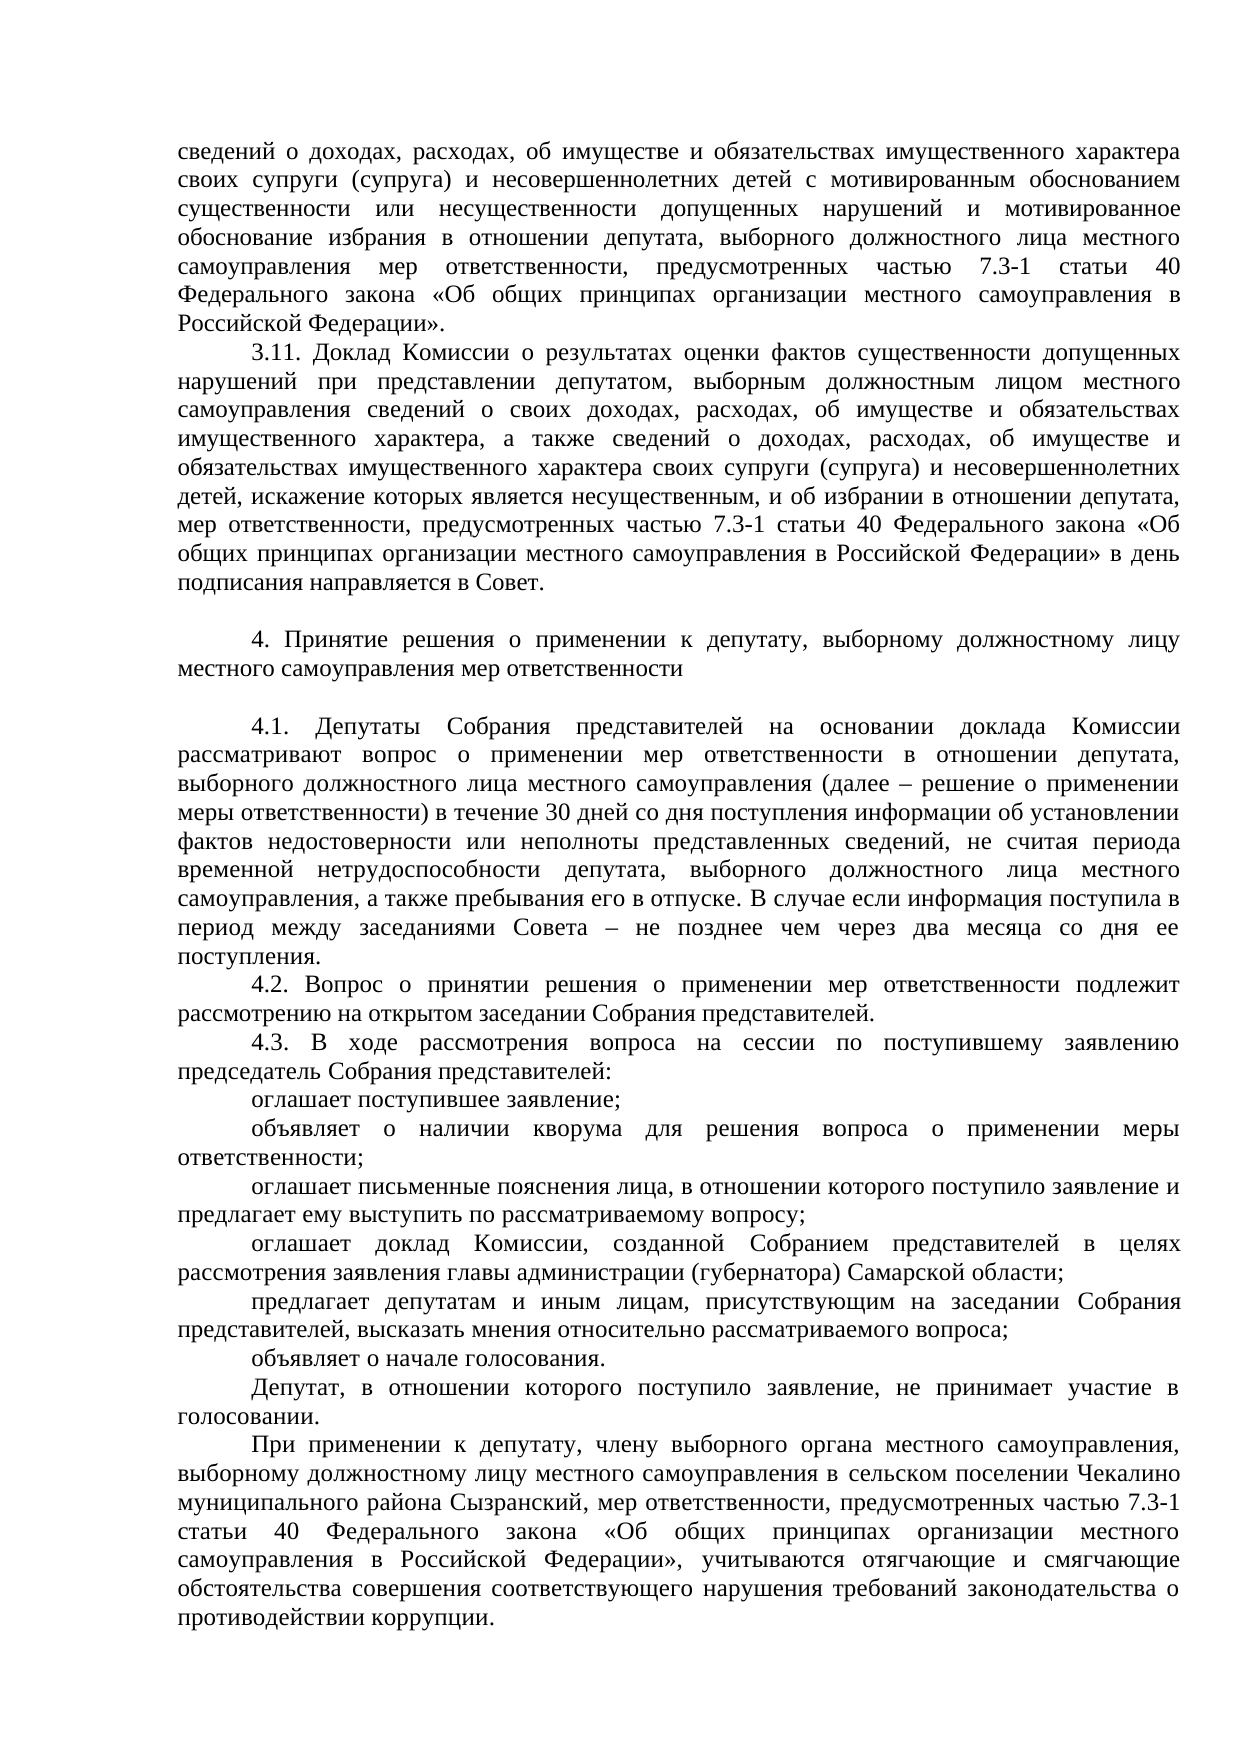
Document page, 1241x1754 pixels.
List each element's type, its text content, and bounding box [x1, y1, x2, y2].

text оглашает письменные пояснения лица, в отношении которого поступило заявление и предлагает ему выступить по рассматриваемому вопросу; [177, 1171, 1181, 1228]
text При применении к депутату, члену выборного органа местного самоуправления, выборному должностному лицу местного самоуправления в сельском поселении Чекалино муниципального района Сызранский, мер ответственности, предусмотренных частью 7.3-1 статьи 40 Федерального закона «Об общих принципах организации местного самоуправления в Российской Федерации», учитываются отягчающие и смягчающие обстоятельства совершения соответствующего нарушения требований законодательства о противодействии коррупции. [177, 1458, 1181, 1631]
text объявляет о начале голосования. [177, 1343, 1181, 1372]
text оглашает доклад Комиссии, созданной Собранием представителей в целях рассмотрения заявления главы администрации (губернатора) Самарской области; [177, 1228, 1181, 1286]
text 4.2. Вопрос о принятии решения о применении мер ответственности подлежит рассмотрению на открытом заседании Собрания представителей. [177, 969, 1181, 1027]
text оглашает поступившее заявление; [177, 1084, 1181, 1113]
text 4.3. В ходе рассмотрения вопроса на сессии по поступившему заявлению председатель Собрания представителей: [177, 1027, 1181, 1084]
text 3.11. Доклад Комиссии о результатах оценки фактов существенности допущенных нарушений при представлении депутатом, выборным должностным лицом местного самоуправления сведений о своих доходах, расходах, об имуществе и обязательствах имущественного характера, а также сведений о доходах, расходах, об имуществе и обязательствах имущественного характера своих супруги (супруга) и несовершеннолетних детей, искажение которых является несущественным, и об избрании в отношении депутата, мер ответственности, предусмотренных частью 7.3-1 статьи 40 Федерального закона «Об общих принципах организации местного самоуправления в Российской Федерации» в день подписания направляется в Совет. [177, 337, 1181, 596]
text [177, 136, 1181, 337]
text 4. Принятие решения о применении к депутату, выборному должностному лицу местного самоуправления мер ответственности [177, 624, 1181, 682]
text 4.1. Депутаты Собрания представителей на основании доклада Комиссии рассматривают вопрос о применении мер ответственности в отношении депутата, выборного должностного лица местного самоуправления (далее – решение о применении меры ответственности) в течение 30 дней со дня поступления информации об установлении фактов недостоверности или неполноты представленных сведений, не считая периода временной нетрудоспособности депутата, выборного должностного лица местного самоуправления, а также пребывания его в отпуске. В случае если информация поступила в период между заседаниями Совета – не позднее чем через два месяца со дня ее поступления. [177, 711, 1181, 969]
text предлагает депутатам и иным лицам, присутствующим на заседании Собрания представителей, высказать мнения относительно рассматриваемого вопроса; [177, 1286, 1181, 1343]
text Депутат, в отношении которого поступило заявление, не принимает участие в голосовании. [177, 1372, 1181, 1429]
text объявляет о наличии кворума для решения вопроса о применении меры ответственности; [177, 1113, 1181, 1171]
